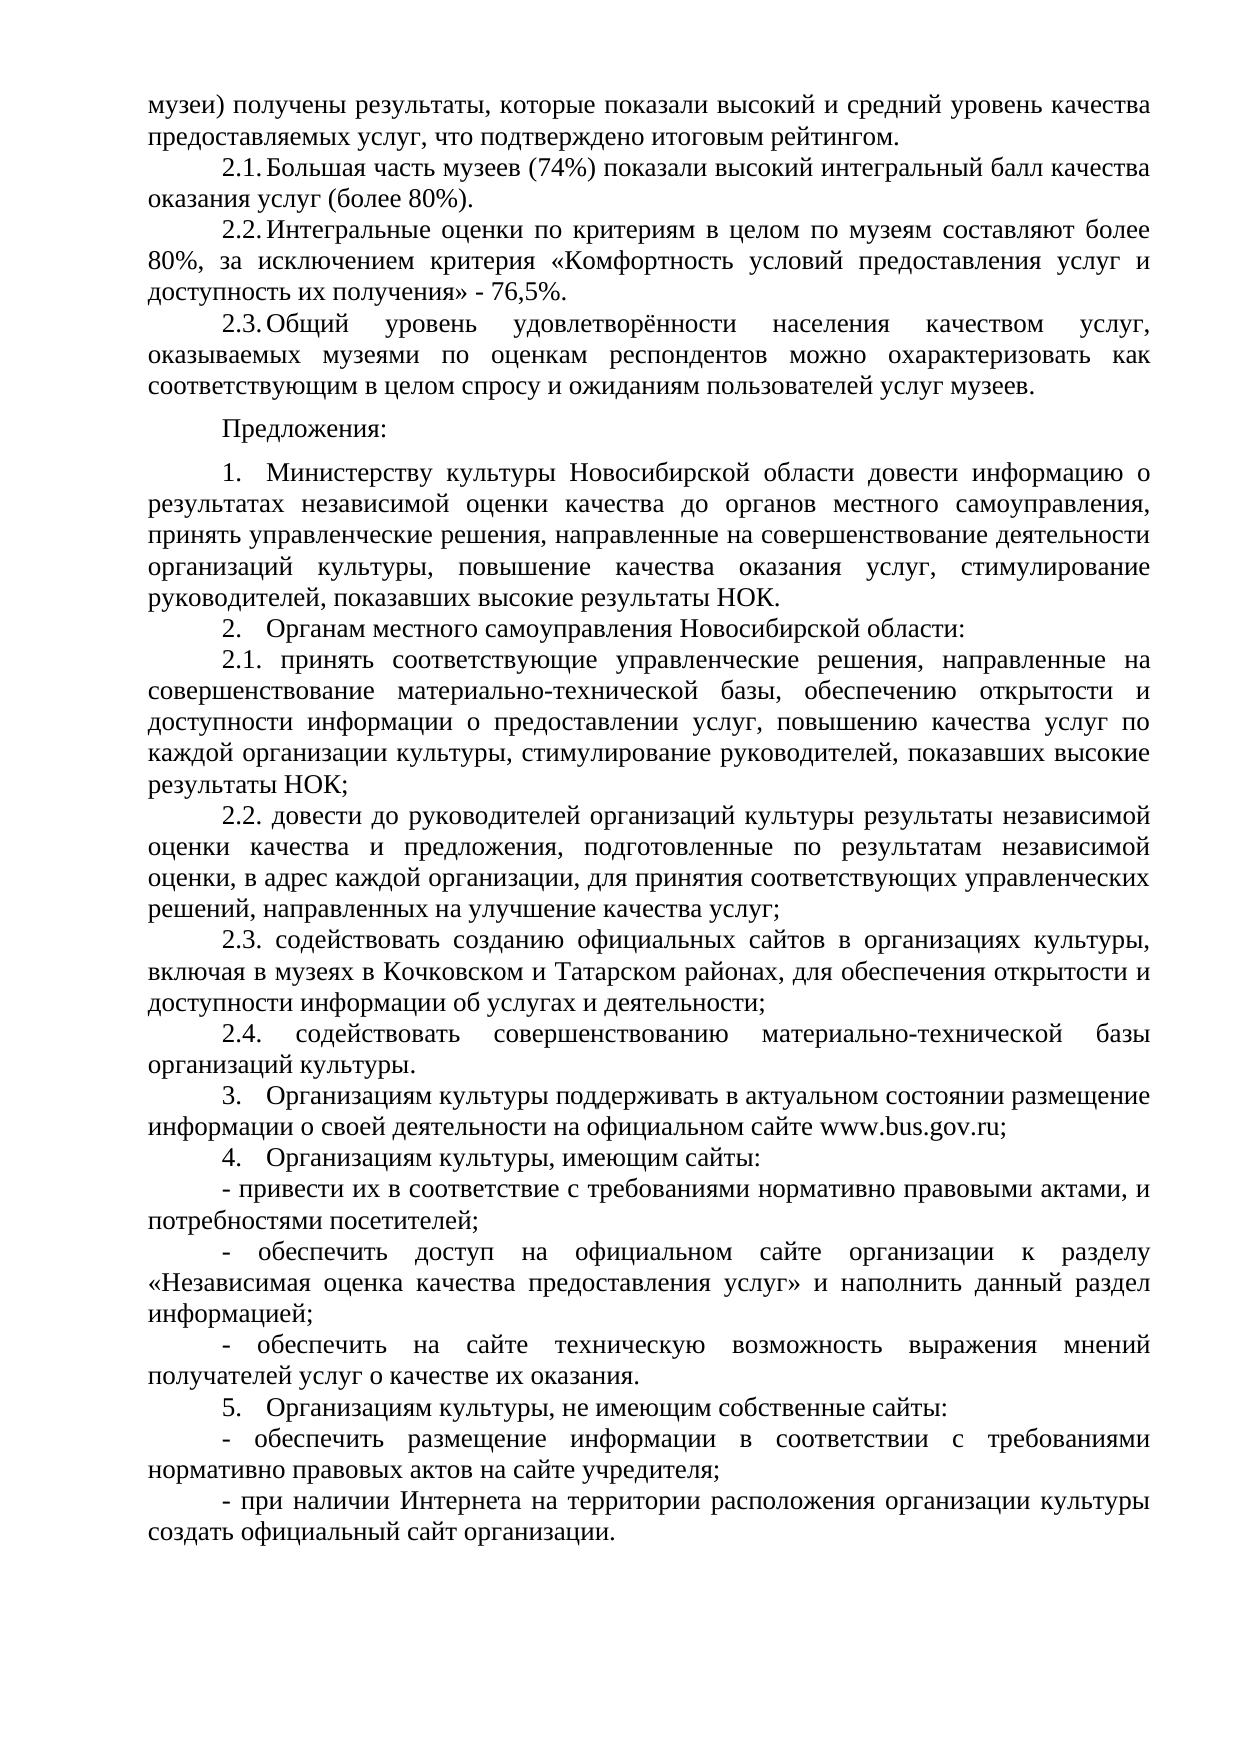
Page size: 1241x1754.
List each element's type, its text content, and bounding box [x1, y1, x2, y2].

text 2.4. содействовать совершенствованию материально-технической базы организаций культуры. [148, 1018, 1152, 1080]
text - обеспечить доступ на официальном сайте организации к разделу «Независимая оценка качества предоставления услуг» и наполнить данный раздел информацией; [148, 1236, 1152, 1329]
list Организациям культуры, имеющим сайты: [148, 1142, 1152, 1173]
list Органам местного самоуправления Новосибирской области: [148, 612, 1152, 644]
list Большая часть музеев (74%) показали высокий интегральный балл качества оказания услуг (более 80%). [148, 151, 1152, 213]
text 2.1. принять соответствующие управленческие решения, направленные на совершенствование материально-технической базы, обеспечению открытости и доступности информации о предоставлении услуг, повышению качества услуг по каждой организации культуры, стимулирование руководителей, показавших высокие результаты НОК; [148, 644, 1152, 800]
list Интегральные оценки по критериям в целом по музеям составляют более 80%, за исключением критерия «Комфортность условий предоставления услуг и доступность их получения» - 76,5%. [148, 213, 1152, 307]
list Организациям культуры, не имеющим собственные сайты: [148, 1391, 1152, 1423]
text - при наличии Интернета на территории расположения организации культуры создать официальный сайт организации. [148, 1485, 1152, 1547]
text - обеспечить на сайте техническую возможность выражения мнений получателей услуг о качестве их оказания. [148, 1329, 1152, 1391]
text Предложения: [148, 413, 1152, 444]
text 2.2. довести до руководителей организаций культуры результаты независимой оценки качества и предложения, подготовленные по результатам независимой оценки, в адрес каждой организации, для принятия соответствующих управленческих решений, направленных на улучшение качества услуг; [148, 800, 1152, 924]
list Министерству культуры Новосибирской области довести информацию о результатах независимой оценки качества до органов местного самоуправления, принять управленческие решения, направленные на совершенствование деятельности организаций культуры, повышение качества оказания услуг, стимулирование руководителей, показавших высокие результаты НОК. [148, 456, 1152, 612]
list Организациям культуры поддерживать в актуальном состоянии размещение информации о своей деятельности на официальном сайте www.bus.gov.ru; [148, 1080, 1152, 1142]
text 2.3. содействовать созданию официальных сайтов в организациях культуры, включая в музеях в Кочковском и Татарском районах, для обеспечения открытости и доступности информации об услугах и деятельности; [148, 924, 1152, 1018]
text - привести их в соответствие с требованиями нормативно правовыми актами, и потребностями посетителей; [148, 1173, 1152, 1236]
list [148, 89, 1152, 151]
list Общий уровень удовлетворённости населения качеством услуг, оказываемых музеями по оценкам респондентов можно охарактеризовать как соответствующим в целом спросу и ожиданиям пользователей услуг музеев. [148, 307, 1152, 400]
text - обеспечить размещение информации в соответствии с требованиями нормативно правовых актов на сайте учредителя; [148, 1423, 1152, 1485]
